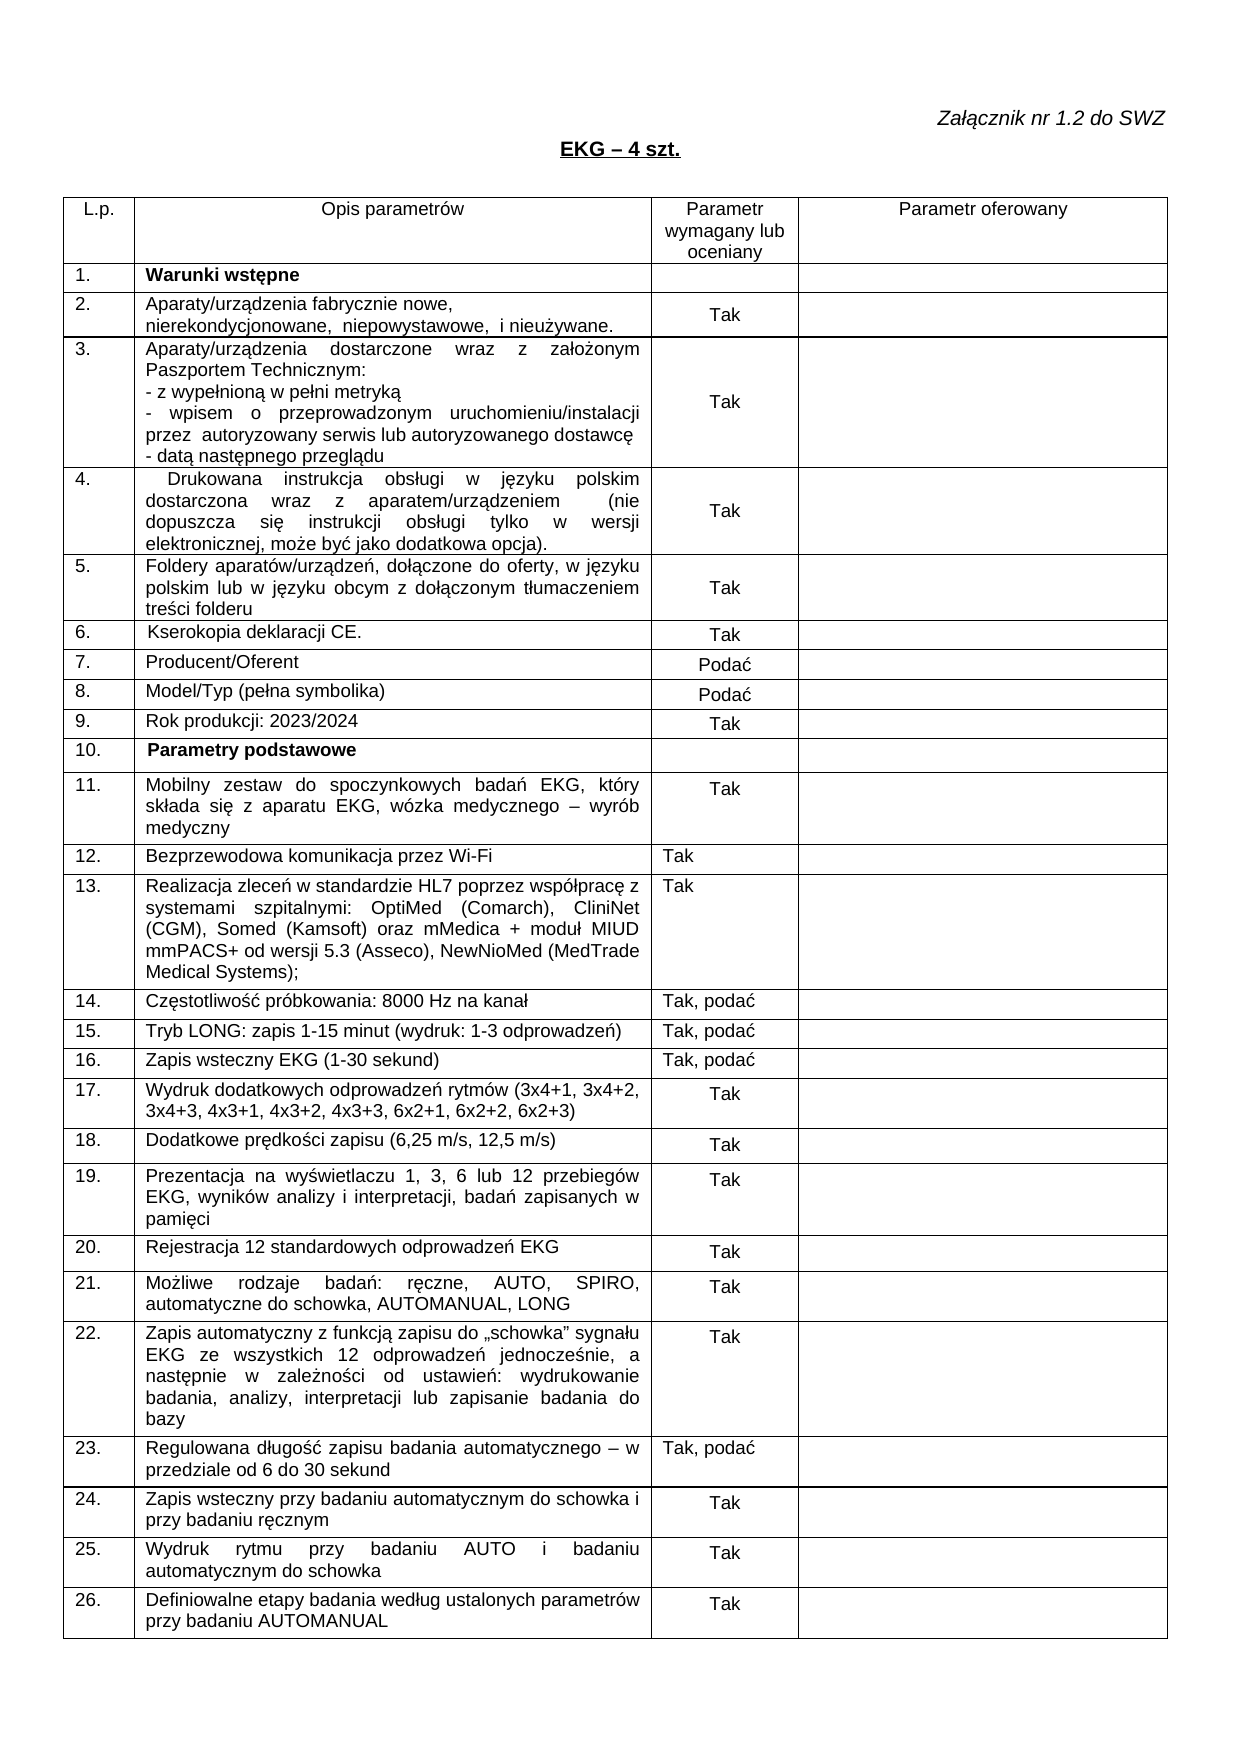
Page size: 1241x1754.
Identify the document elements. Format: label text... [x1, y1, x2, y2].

table_cell Częstotliwość próbkowania: 8000 Hz na kanał [135, 990, 651, 1018]
table_cell Tak [652, 468, 798, 554]
table_cell 20. [64, 1236, 134, 1271]
table_cell Tak [652, 1129, 798, 1163]
table_cell [799, 650, 1167, 679]
table_cell Tak [652, 1079, 798, 1128]
table_cell Tak [652, 338, 798, 467]
table_cell Parametry podstawowe [135, 739, 651, 772]
table_cell Tak [652, 845, 798, 874]
table_cell [799, 680, 1167, 708]
table_cell [799, 1588, 1167, 1638]
table_cell 5. [64, 555, 134, 620]
table_cell [799, 875, 1167, 989]
table_cell 25. [64, 1538, 134, 1587]
table_cell [652, 739, 798, 772]
table_cell Tak [652, 1588, 798, 1638]
table_cell Tak [652, 1488, 798, 1537]
table_cell [799, 338, 1167, 467]
table_cell Zapis wsteczny przy badaniu automatycznym do schowka i przy badaniu ręcznym [135, 1488, 651, 1537]
table_cell Model/Typ (pełna symbolika) [135, 680, 651, 708]
text EKG – 4 szt. [75, 136, 1165, 160]
table_cell Możliwe rodzaje badań: ręczne, AUTO, SPIRO, automatyczne do schowka, AUTOMANUAL, LONG [135, 1272, 651, 1321]
table_cell [799, 739, 1167, 772]
table_cell 14. [64, 990, 134, 1018]
table_cell Aparaty/urządzenia dostarczone wraz z założonym Paszportem Technicznym: - z wypełnioną w pełni metryką - wpisem o przeprowadzonym uruchomieniu/instalacji przez autoryzowany serwis lub autoryzowanego dostawcę - datą następnego przeglądu [135, 338, 651, 467]
table_cell Tak [652, 1272, 798, 1321]
table_cell [799, 1164, 1167, 1235]
table_cell [799, 1272, 1167, 1321]
table_cell Tak [652, 875, 798, 989]
table_cell Dodatkowe prędkości zapisu (6,25 m/s, 12,5 m/s) [135, 1129, 651, 1163]
table_cell [799, 1236, 1167, 1271]
table_cell Tak [652, 1164, 798, 1235]
table_cell Tak, podać [652, 1020, 798, 1048]
table_cell Tak [652, 293, 798, 336]
table_cell 22. [64, 1322, 134, 1436]
table_cell 23. [64, 1437, 134, 1486]
table_cell [799, 1538, 1167, 1587]
table_cell 3. [64, 338, 134, 467]
table_cell Rok produkcji: 2023/2024 [135, 710, 651, 738]
table_cell Podać [652, 650, 798, 679]
table_cell Podać [652, 680, 798, 708]
table_header Parametr wymagany lub oceniany [652, 198, 798, 263]
table_cell Kserokopia deklaracji CE. [135, 621, 651, 649]
table_cell Zapis wsteczny EKG (1-30 sekund) [135, 1049, 651, 1078]
table_cell [799, 1488, 1167, 1537]
table_cell [652, 264, 798, 292]
table_cell Tak [652, 1538, 798, 1587]
table_cell Warunki wstępne [135, 264, 651, 292]
table_cell Bezprzewodowa komunikacja przez Wi-Fi [135, 845, 651, 874]
table_cell 10. [64, 739, 134, 772]
table_cell Tak [652, 621, 798, 649]
table_cell [799, 621, 1167, 649]
table_cell Wydruk rytmu przy badaniu AUTO i badaniu automatycznym do schowka [135, 1538, 651, 1587]
table_cell 11. [64, 773, 134, 844]
table_cell 26. [64, 1588, 134, 1638]
table_cell 18. [64, 1129, 134, 1163]
table_cell [799, 1437, 1167, 1486]
table_cell Definiowalne etapy badania według ustalonych parametrów przy badaniu AUTOMANUAL [135, 1588, 651, 1638]
table_cell Regulowana długość zapisu badania automatycznego – w przedziale od 6 do 30 sekund [135, 1437, 651, 1486]
table_cell Tak [652, 555, 798, 620]
table_cell Wydruk dodatkowych odprowadzeń rytmów (3x4+1, 3x4+2, 3x4+3, 4x3+1, 4x3+2, 4x3+3, 6x2+1, 6x2+2, 6x2+3) [135, 1079, 651, 1128]
table_cell Tak [652, 1322, 798, 1436]
table_cell 2. [64, 293, 134, 336]
table_cell Tak [652, 710, 798, 738]
table_cell 12. [64, 845, 134, 874]
table_cell [799, 293, 1167, 336]
table_cell [799, 773, 1167, 844]
table_cell 17. [64, 1079, 134, 1128]
table_cell 6. [64, 621, 134, 649]
table_cell [799, 845, 1167, 874]
table_cell [799, 1322, 1167, 1436]
table_header Opis parametrów [135, 198, 651, 263]
table_cell 8. [64, 680, 134, 708]
table_cell Realizacja zleceń w standardzie HL7 poprzez współpracę z systemami szpitalnymi: OptiMed (Comarch), CliniNet (CGM), Somed (Kamsoft) oraz mMedica + moduł MIUD mmPACS+ od wersji 5.3 (Asseco), NewNioMed (MedTrade Medical Systems); [135, 875, 651, 989]
table_cell 13. [64, 875, 134, 989]
table_cell 9. [64, 710, 134, 738]
text Załącznik nr 1.2 do SWZ [75, 106, 1165, 130]
table_cell Foldery aparatów/urządzeń, dołączone do oferty, w języku polskim lub w języku obcym z dołączonym tłumaczeniem treści folderu [135, 555, 651, 620]
table_cell [799, 1129, 1167, 1163]
table_cell Tak, podać [652, 1437, 798, 1486]
table_cell 19. [64, 1164, 134, 1235]
table_header Parametr oferowany [799, 198, 1167, 263]
table_cell Tak, podać [652, 1049, 798, 1078]
table_cell [799, 1079, 1167, 1128]
table_cell Tak, podać [652, 990, 798, 1018]
table_cell [799, 264, 1167, 292]
table_cell Mobilny zestaw do spoczynkowych badań EKG, który składa się z aparatu EKG, wózka medycznego – wyrób medyczny [135, 773, 651, 844]
table_cell 15. [64, 1020, 134, 1048]
table_cell 21. [64, 1272, 134, 1321]
table_cell [799, 1020, 1167, 1048]
table_cell Tak [652, 773, 798, 844]
table_cell 1. [64, 264, 134, 292]
table_cell [799, 468, 1167, 554]
table_cell 16. [64, 1049, 134, 1078]
table_cell Prezentacja na wyświetlaczu 1, 3, 6 lub 12 przebiegów EKG, wyników analizy i interpretacji, badań zapisanych w pamięci [135, 1164, 651, 1235]
table_cell 24. [64, 1488, 134, 1537]
table_cell [799, 990, 1167, 1018]
table_cell [799, 1049, 1167, 1078]
table_cell Aparaty/urządzenia fabrycznie nowe, nierekondycjonowane, niepowystawowe, i nieużywane. [135, 293, 651, 336]
table_cell 7. [64, 650, 134, 679]
table_cell Tryb LONG: zapis 1-15 minut (wydruk: 1-3 odprowadzeń) [135, 1020, 651, 1048]
table_cell Drukowana instrukcja obsługi w języku polskim dostarczona wraz z aparatem/urządzeniem (nie dopuszcza się instrukcji obsługi tylko w wersji elektronicznej, może być jako dodatkowa opcja). [135, 468, 651, 554]
table_cell 4. [64, 468, 134, 554]
table_cell [799, 555, 1167, 620]
table_cell Zapis automatyczny z funkcją zapisu do „schowka” sygnału EKG ze wszystkich 12 odprowadzeń jednocześnie, a następnie w zależności od ustawień: wydrukowanie badania, analizy, interpretacji lub zapisanie badania do bazy [135, 1322, 651, 1436]
table_cell Rejestracja 12 standardowych odprowadzeń EKG [135, 1236, 651, 1271]
table_cell Producent/Oferent [135, 650, 651, 679]
table_header L.p. [64, 198, 134, 263]
table_cell [799, 710, 1167, 738]
table_cell Tak [652, 1236, 798, 1271]
